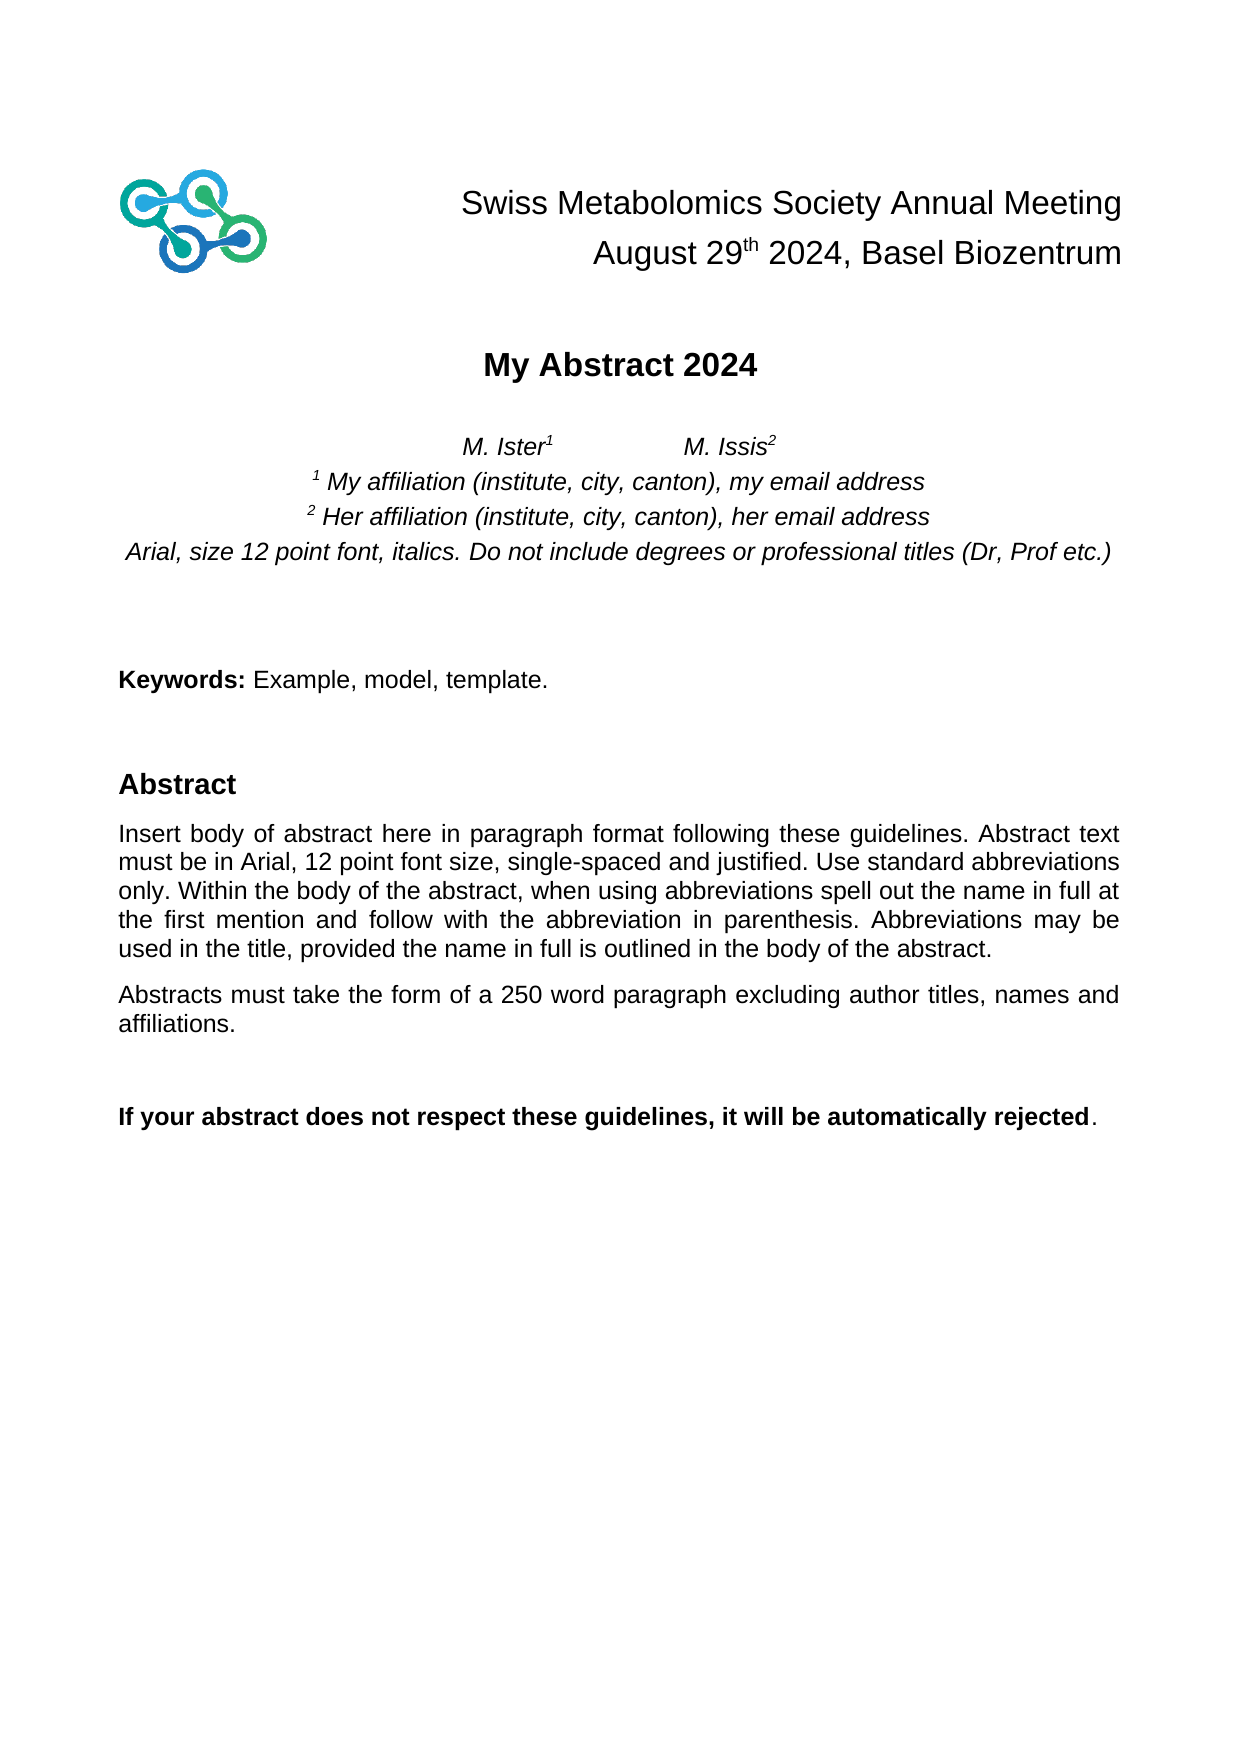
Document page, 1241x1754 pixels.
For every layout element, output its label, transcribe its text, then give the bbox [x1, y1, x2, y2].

list Abstract [118, 767, 1122, 801]
text Abstracts must take the form of a 250 word paragraph excluding author titles, names and affiliations. [118, 980, 1122, 1038]
text Keywords: Example, model, template. [118, 665, 1122, 694]
title My Abstract 2024 [118, 345, 1122, 384]
text M. Ister1 M. Issis2 [118, 432, 1122, 461]
text August 29th 2024, Basel Biozentrum [268, 233, 1122, 272]
text If your abstract does not respect these guidelines, it will be automatically rejected. [118, 1102, 1122, 1131]
text 2 Her affiliation (institute, city, canton), her email address [118, 502, 1122, 531]
text Arial, size 12 point font, italics. Do not include degrees or professional titles (Dr, Prof etc.) [118, 537, 1122, 566]
text Insert body of abstract here in paragraph format following these guidelines. Abstract text must be in Arial, 12 point font size, single-spaced and justified. Use standard abbreviations only. Within the body of the abstract, when using abbreviations spell out the name in full at the first mention and follow with the abbreviation in parenthesis. Abbreviations may be used in the title, provided the name in full is outlined in the body of the abstract. [118, 819, 1122, 962]
picture [118, 147, 268, 296]
text 1 My affiliation (institute, city, canton), my email address [118, 467, 1122, 496]
text Swiss Metabolomics Society Annual Meeting [268, 183, 1122, 221]
